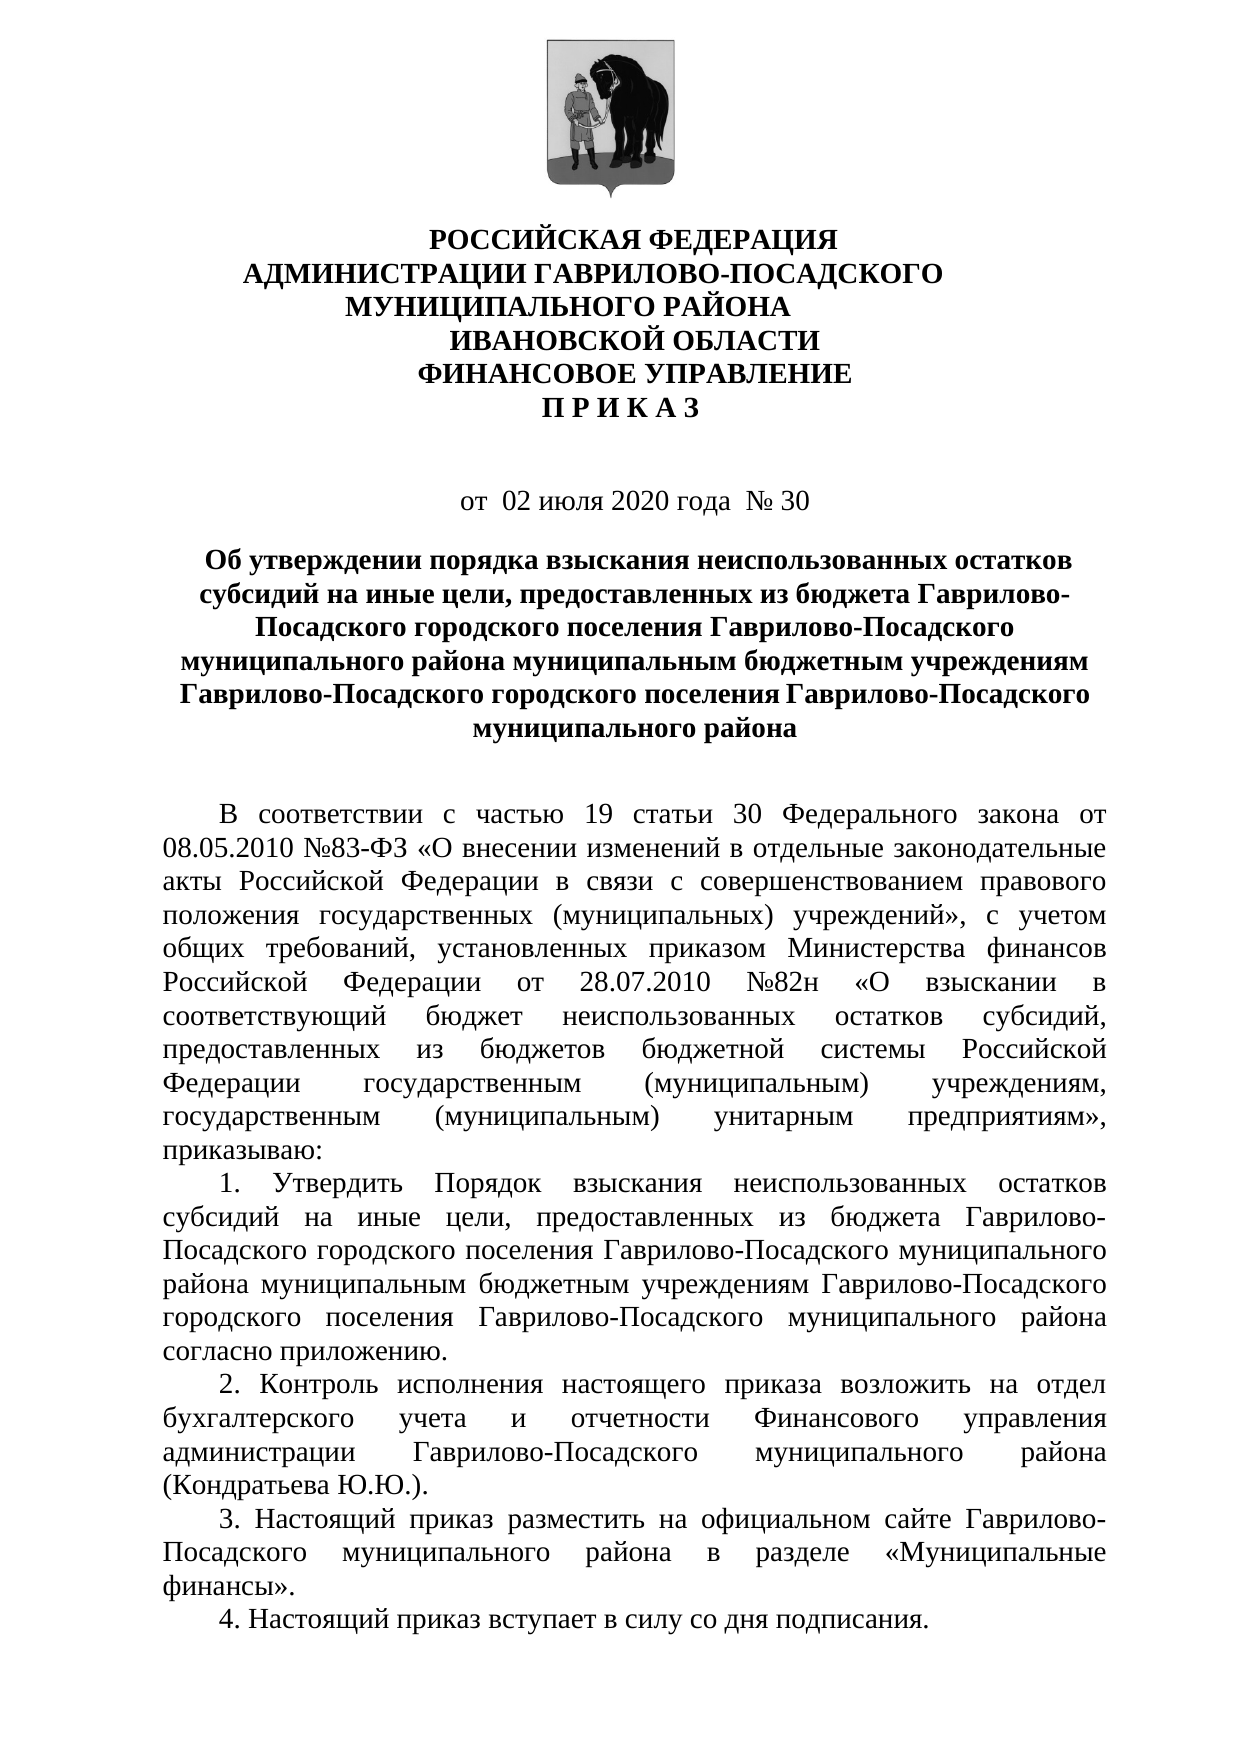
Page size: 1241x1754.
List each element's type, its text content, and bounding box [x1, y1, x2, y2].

text П Р И К А З [162, 390, 1107, 423]
text 4. Настоящий приказ вступает в силу со дня подписания. [162, 1601, 1107, 1635]
text 3. Настоящий приказ разместить на официальном сайте Гаврилово-Посадского муниципального района в разделе «Муниципальные финансы». [162, 1501, 1107, 1601]
text РОССИЙСКАЯ ФЕДЕРАЦИЯ [162, 222, 1107, 256]
text 1. Утвердить Порядок взыскания неиспользованных остатков субсидий на иные цели, предоставленных из бюджета Гаврилово-Посадского городского поселения Гаврилово-Посадского муниципального района муниципальным бюджетным учреждениям Гаврилово-Посадского городского поселения Гаврилово-Посадского муниципального района согласно приложению. [162, 1165, 1107, 1367]
text АДМИНИСТРАЦИИ ГАВРИЛОВО-ПОСАДСКОГО [162, 256, 1107, 289]
picture [544, 37, 677, 200]
text Об утверждении порядка взыскания неиспользованных остатков субсидий на иные цели, предоставленных из бюджета Гаврилово-Посадского городского поселения Гаврилово-Посадского муниципального района муниципальным бюджетным учреждениям Гаврилово-Посадского городского поселения Гаврилово-Посадского муниципального района [162, 542, 1107, 743]
text ФИНАНСОВОЕ УПРАВЛЕНИЕ [162, 356, 1107, 390]
text МУНИЦИПАЛЬНОГО РАЙОНА [162, 289, 1107, 323]
text от 02 июля 2020 года № 30 [162, 483, 1107, 516]
text 2. Контроль исполнения настоящего приказа возложить на отдел бухгалтерского учета и отчетности Финансового управления администрации Гаврилово-Посадского муниципального района (Кондратьева Ю.Ю.). [162, 1367, 1107, 1501]
text В соответствии с частью 19 статьи 30 Федерального закона от 08.05.2010 №83-ФЗ «О внесении изменений в отдельные законодательные акты Российской Федерации в связи с совершенствованием правового положения государственных (муниципальных) учреждений», с учетом общих требований, установленных приказом Министерства финансов Российской Федерации от 28.07.2010 №82н «О взыскании в соответствующий бюджет неиспользованных остатков субсидий, предоставленных из бюджетов бюджетной системы Российской Федерации государственным (муниципальным) учреждениям, государственным (муниципальным) унитарным предприятиям», приказываю: [162, 796, 1107, 1165]
text ИВАНОВСКОЙ ОБЛАСТИ [162, 323, 1107, 356]
